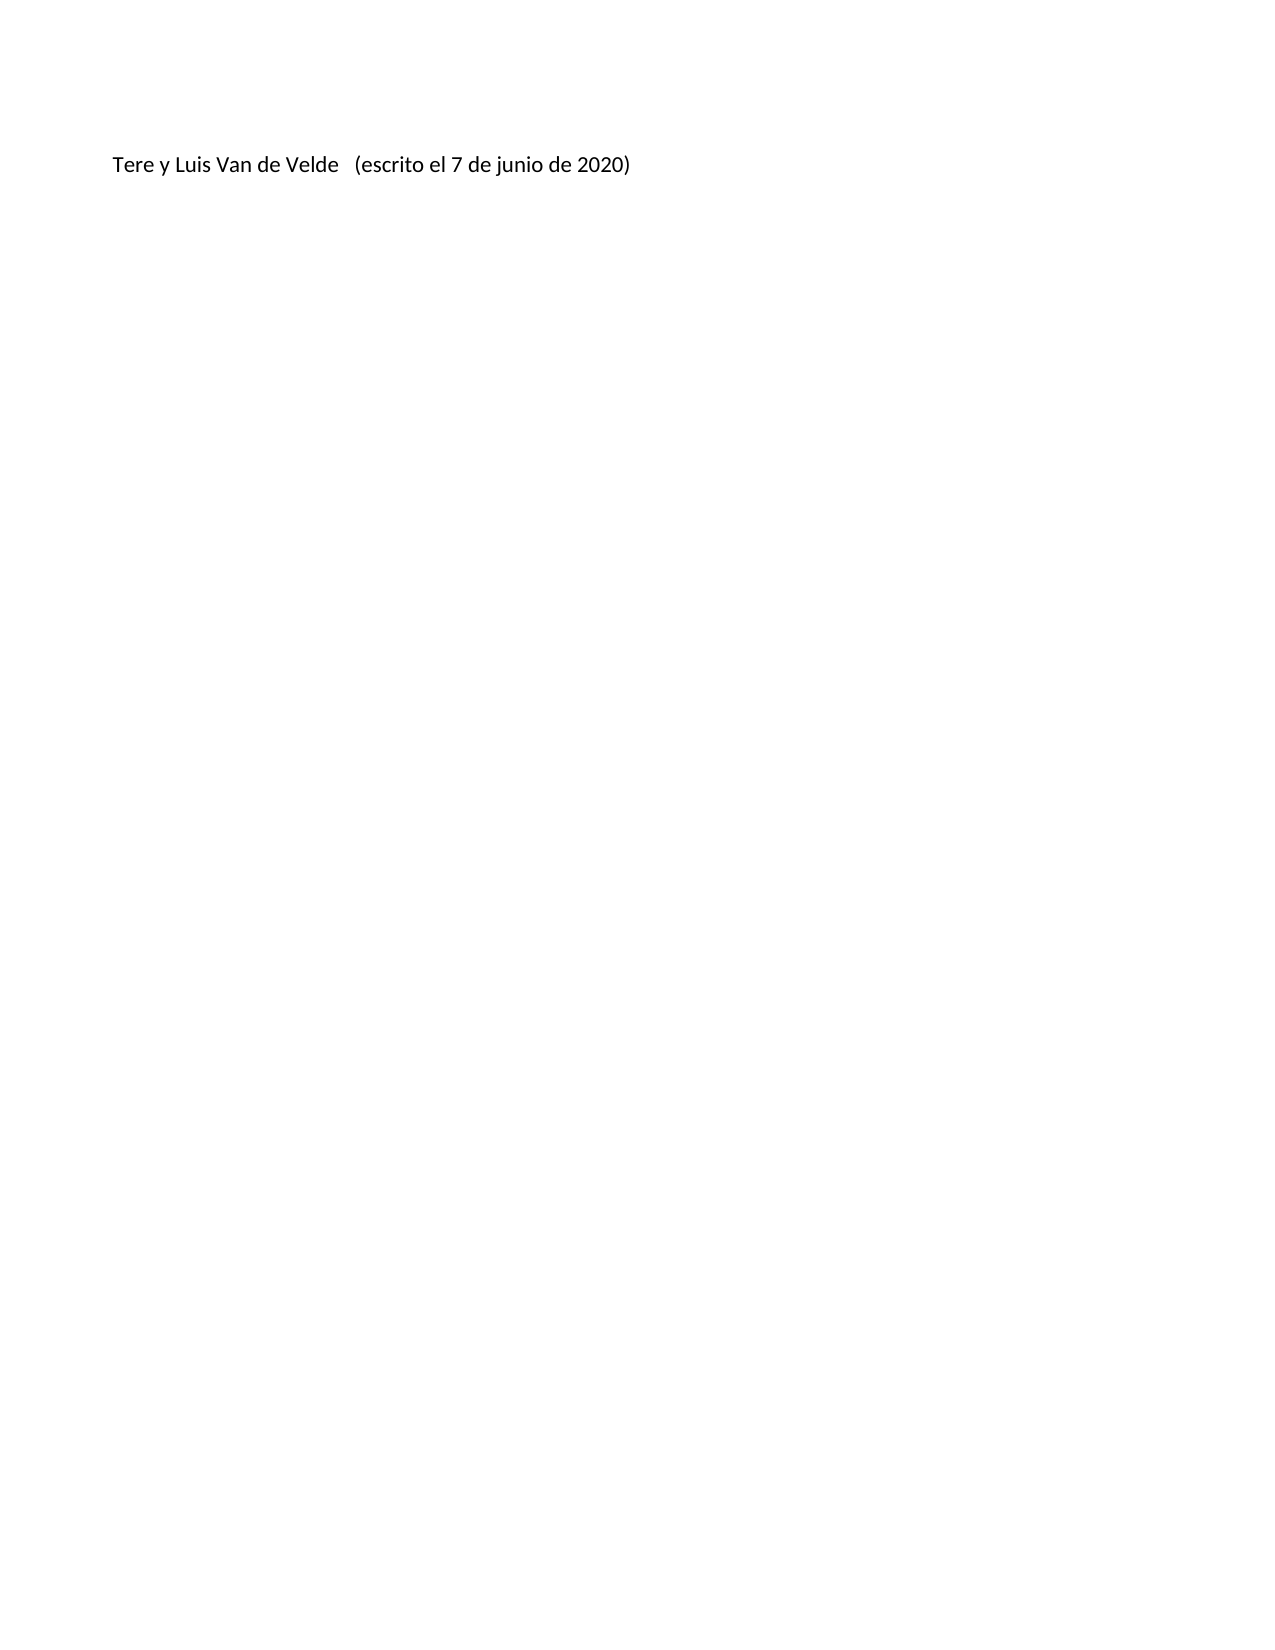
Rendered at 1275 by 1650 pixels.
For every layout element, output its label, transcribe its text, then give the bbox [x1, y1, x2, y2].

text Tere y Luis Van de Velde (escrito el 7 de junio de 2020) [112, 150, 1162, 178]
